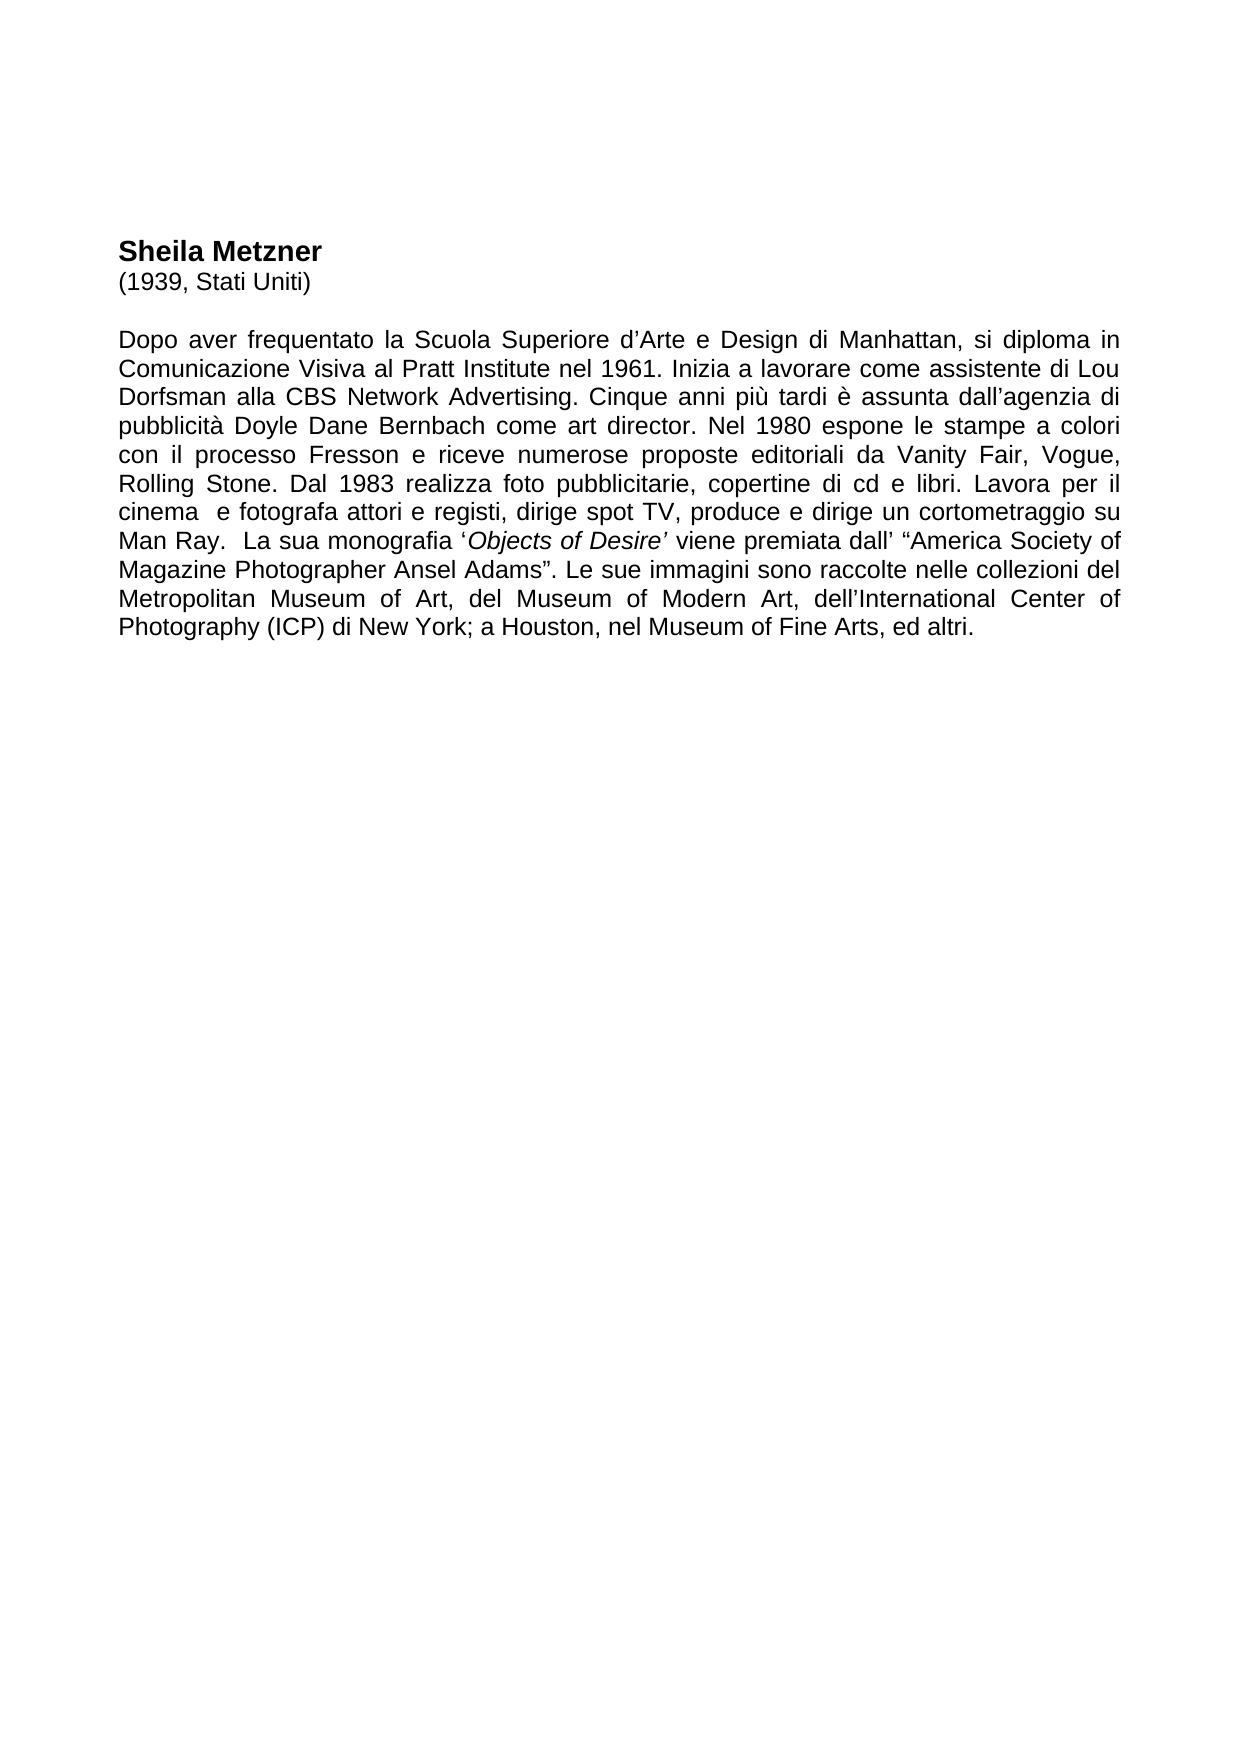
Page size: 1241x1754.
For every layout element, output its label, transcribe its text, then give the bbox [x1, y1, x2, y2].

text (1939, Stati Uniti) [118, 267, 1122, 296]
text Sheila Metzner [118, 234, 1122, 267]
text Dopo aver frequentato d’Arte e Design di Manhattan, si diploma in Comunicazione Visiva al Pratt Institute nel 1961. Inizia a lavorare come assistente di Lou Dorfsman alla CBS Network Advertising. Cinque anni più tardi è assunta dall’agenzia di pubblicità Doyle Dane Bernbach come art director. Nel 1980 espone le stampe a colori con il processo Fresson e riceve numerose proposte editoriali da Vanity Fair, Vogue, Rolling Stone. Dal 1983 realizza foto pubblicitarie, copertine di cd e libri. Lavora per il cinema e fotografa attori e registi, dirige spot TV, produce e dirige un cortometraggio su Man Ray. La sua monografia ‘Objects of Desire’ viene premiata dall’ “America Society of Magazine Photographer Ansel Adams”. Le sue immagini sono raccolte nelle collezioni del Metropolitan Museum of Art, del Museum of Modern Art, dell’International Center of Photography (ICP) di New York; a Houston, nel Museum of Fine Arts, ed altri. [118, 325, 1122, 641]
